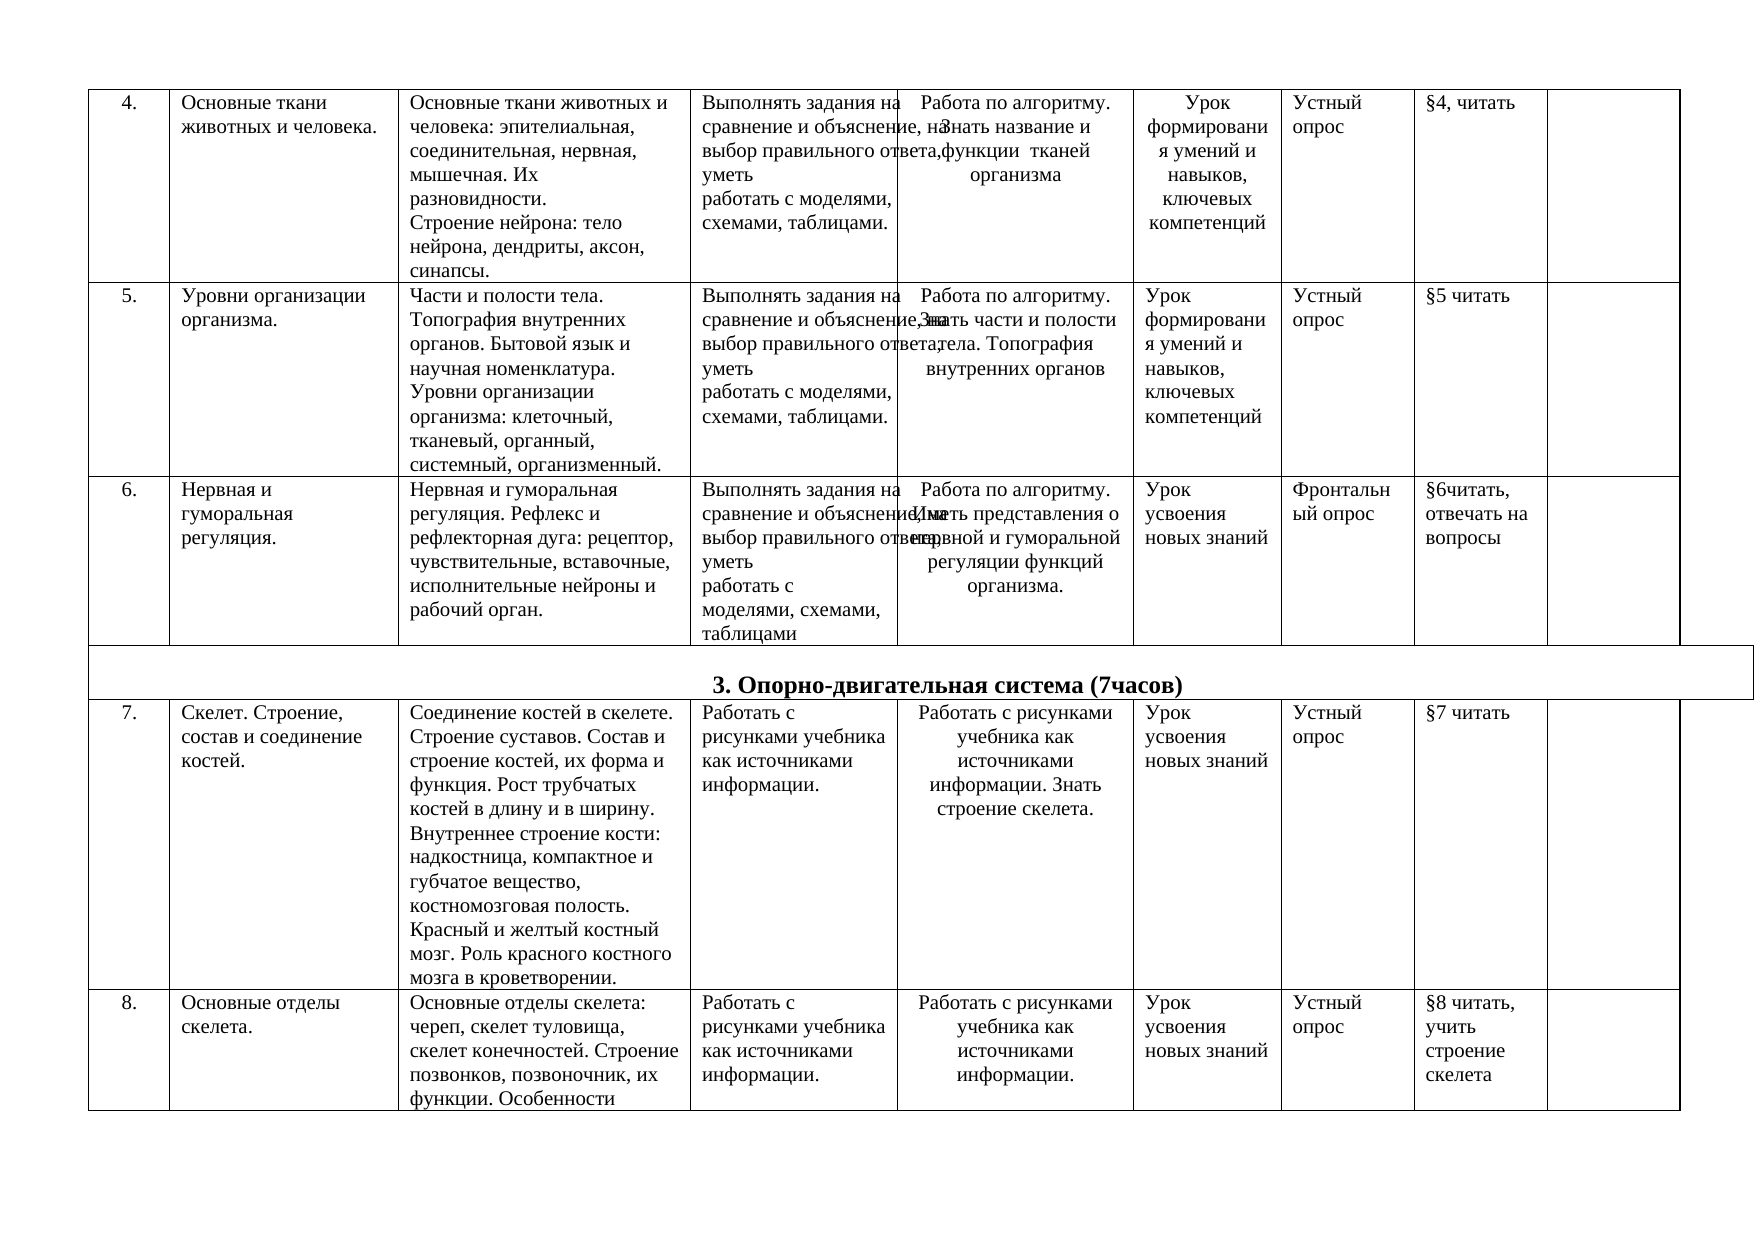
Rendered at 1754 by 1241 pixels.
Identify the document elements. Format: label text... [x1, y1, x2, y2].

table_cell 3. Опорно-двигательная система (7часов) [89, 646, 1753, 699]
table_cell Устный опрос [1282, 283, 1414, 476]
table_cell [399, 990, 690, 1110]
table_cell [1134, 990, 1281, 1110]
table_cell Выполнять задания на сравнение и объяснение, на выбор правильного ответа, уметь работать с моделями, схемами, таблицами. [691, 283, 897, 476]
table_cell Работа по алгоритму. Знать части и полости тела. Топография внутренних органов [898, 283, 1133, 476]
table_cell Соединение костей в скелете. Строение суставов. Состав и строение костей, их форма и функция. Рост трубчатых костей в длину и в ширину. Внутреннее строение кости: надкостница, компактное и губчатое вещество, костномозговая полость. Красный и желтый костный мозг. Роль красного костного мозга в кроветворении. [399, 700, 690, 989]
table_cell Выполнять задания на сравнение и объяснение, на выбор правильного ответа, уметь работать с моделями, схемами, таблицами. [691, 90, 897, 282]
table_cell [1548, 90, 1679, 282]
table_cell Устный опрос [1282, 700, 1414, 989]
table_cell Фронтальный опрос [1282, 477, 1414, 645]
table_cell [1548, 477, 1679, 645]
table_cell Основные ткани животных и человека: эпителиальная, соединительная, нервная, мышечная. Их разновидности. Строение нейрона: тело нейрона, дендриты, аксон, синапсы. [399, 90, 690, 282]
table_cell Уровни организации организма. [170, 283, 398, 476]
table_cell Нервная и гуморальная регуляция. Рефлекс и рефлекторная дуга: рецептор, чувствительные, вставочные, исполнительные нейроны и рабочий орган. [399, 477, 690, 645]
table_cell Работать с рисунками учебника как источниками информации. [691, 700, 897, 989]
table_cell Урок формирования умений и навыков, ключевых компетенций [1134, 283, 1281, 476]
table_cell Части и полости тела. Топография внутренних органов. Бытовой язык и научная номенклатура. Уровни организации организма: клеточный, тканевый, органный, системный, организменный. [399, 283, 690, 476]
table_cell 6. [89, 477, 169, 645]
table_cell [1548, 700, 1679, 989]
table_cell Скелет. Строение, состав и соединение костей. [170, 700, 398, 989]
table_cell Нервная и гуморальная регуляция. [170, 477, 398, 645]
table_cell Выполнять задания на сравнение и объяснение, на выбор правильного ответа, уметь работать с моделями, схемами, таблицами [691, 477, 897, 645]
table_cell §4, читать [1415, 90, 1547, 282]
table_cell 4. [89, 90, 169, 282]
table_cell §5 читать [1415, 283, 1547, 476]
table_cell Работа по алгоритму. Знать название и функции тканей организма [898, 90, 1133, 282]
table_cell Устный опрос [1282, 90, 1414, 282]
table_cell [1415, 990, 1547, 1110]
table_cell Работать с рисунками учебника как источниками информации. Знать строение скелета. [898, 700, 1133, 989]
table_cell §6читать, отвечать на вопросы [1415, 477, 1547, 645]
table_cell Урок усвоения новых знаний [1134, 477, 1281, 645]
table_cell 8. [89, 990, 169, 1110]
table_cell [691, 990, 897, 1110]
table_cell Работа по алгоритму. Иметь представления о нервной и гуморальной регуляции функций организма. [898, 477, 1133, 645]
table_cell Основные ткани животных и человека. [170, 90, 398, 282]
table_cell [1548, 283, 1679, 476]
table_cell §7 читать [1415, 700, 1547, 989]
table_cell Урок формирования умений и навыков, ключевых компетенций [1134, 90, 1281, 282]
table_cell [1548, 990, 1679, 1110]
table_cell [170, 990, 398, 1110]
table_cell 7. [89, 700, 169, 989]
table_cell Устный опрос [1282, 990, 1414, 1110]
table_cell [898, 990, 1133, 1110]
table_cell 5. [89, 283, 169, 476]
table_cell Урок усвоения новых знаний [1134, 700, 1281, 989]
